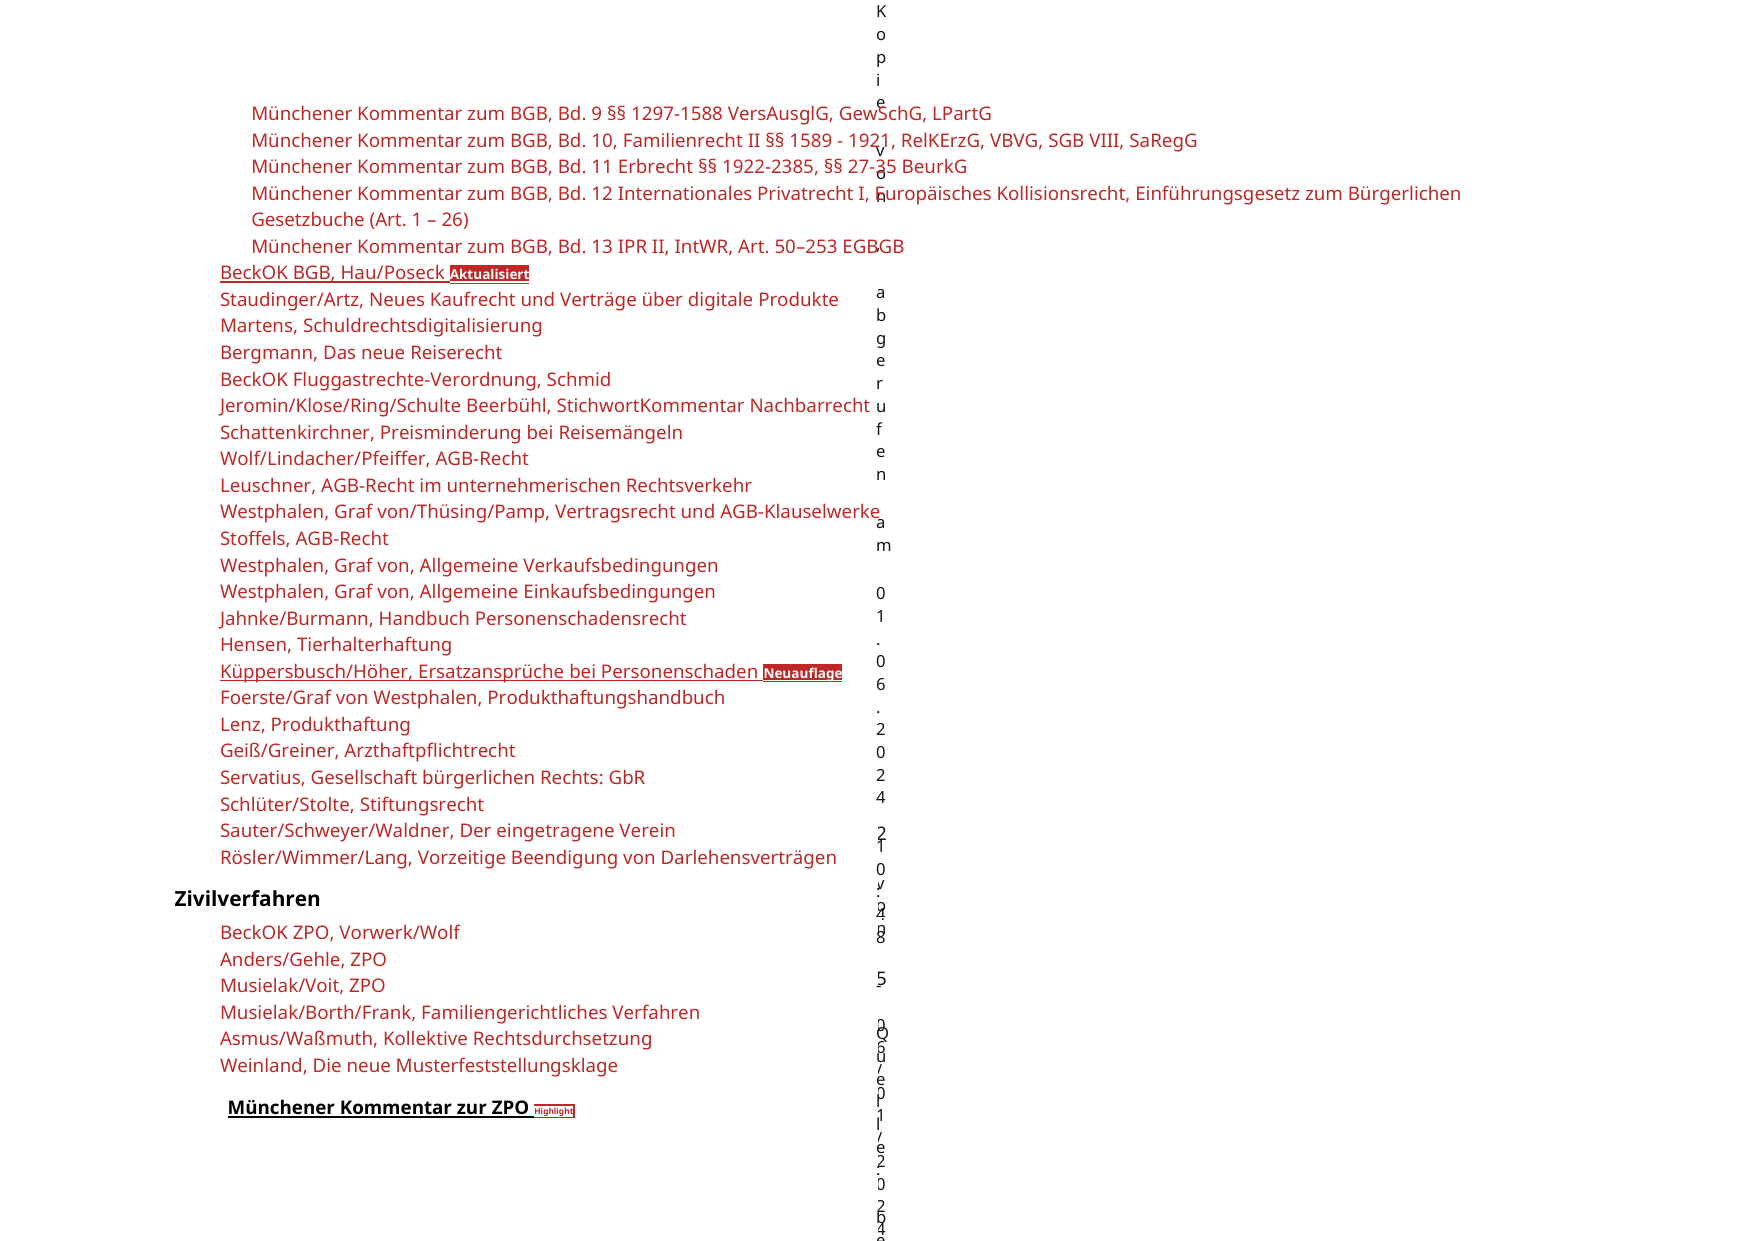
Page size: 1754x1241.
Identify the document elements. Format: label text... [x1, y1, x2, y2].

text Zivilverfahren [168, 869, 1565, 917]
text BeckOK Fluggastrechte-Verordnung, Schmid [199, 365, 1566, 391]
text Martens, Schuldrechtsdigitalisierung [199, 312, 1566, 338]
text Schattenkirchner, Preisminderung bei Reisemängeln [199, 418, 1566, 444]
text Küppersbusch/​Höher, Ersatzansprüche bei Personenschaden Neuauflage [199, 657, 1566, 684]
text Foerste/​Graf von Westphalen, Produkthaftungshandbuch [199, 684, 1566, 710]
text Bergmann, Das neue Reiserecht [199, 338, 1566, 365]
text Münchener Kommentar zum BGB, Bd. 11 Erbrecht §§ 1922-2385, §§ 27-35 BeurkG [230, 152, 1566, 179]
text Schlüter/​Stolte, Stiftungsrecht [199, 790, 1566, 816]
text Westphalen, Graf von/​Thüsing/​Pamp, Vertragsrecht und AGB-Klauselwerke [199, 498, 1566, 524]
text Asmus/​Waßmuth, Kollektive Rechtsdurchsetzung [199, 1024, 1566, 1051]
text Geiß/​Greiner, Arzthaftpflichtrecht [199, 737, 1566, 763]
text BeckOK ZPO, Vorwerk/​Wolf [220, 918, 1566, 945]
text Sauter/​Schweyer/​Waldner, Der eingetragene Verein [199, 816, 1566, 843]
text Stoffels, AGB-Recht [199, 524, 1566, 551]
text Wolf/​Lindacher/​Pfeiffer, AGB-Recht [199, 444, 1566, 471]
text Rösler/​Wimmer/​Lang, Vorzeitige Beendigung von Darlehensverträgen [199, 843, 1566, 869]
text Münchener Kommentar zum BGB, Bd. 9 §§ 1297-1588 VersAusglG, GewSchG, LPartG [230, 99, 1566, 126]
text Weinland, Die neue Musterfeststellungsklage [199, 1051, 1566, 1078]
text Servatius, Gesellschaft bürgerlichen Rechts: GbR [199, 763, 1566, 790]
text Münchener Kommentar zur ZPO Highlight [198, 1093, 1566, 1120]
text Anders/​Gehle, ZPO [199, 945, 1566, 971]
text Münchener Kommentar zum BGB, Bd. 10, Familienrecht II §§ 1589 - 1921, RelKErzG, VBVG, SGB VIII, SaRegG [230, 126, 1566, 152]
text Lenz, Produkthaftung [199, 710, 1566, 737]
text Münchener Kommentar zum BGB, Bd. 13 IPR II, IntWR, Art. 50–253 EGBGB [230, 232, 1566, 259]
text Staudinger/​Artz, Neues Kaufrecht und Verträge über digitale Produkte [199, 285, 1566, 312]
text Leuschner, AGB-Recht im unternehmerischen Rechtsverkehr [199, 471, 1566, 498]
text Musielak/​Voit, ZPO [199, 971, 1566, 998]
text Westphalen, Graf von, Allgemeine Einkaufsbedingungen [199, 577, 1566, 604]
text Jahnke/​Burmann, Handbuch Personenschadensrecht [199, 604, 1566, 631]
text Musielak/​Borth/​Frank, Familiengerichtliches Verfahren [199, 998, 1566, 1024]
text Westphalen, Graf von, Allgemeine Verkaufsbedingungen [199, 551, 1566, 577]
text BeckOK BGB, Hau/​Poseck Aktualisiert [199, 259, 1566, 285]
text Hensen, Tierhalterhaftung [199, 631, 1566, 657]
text Jeromin/​Klose/​Ring/​Schulte Beerbühl, StichwortKommentar Nachbarrecht [199, 391, 1566, 418]
text Münchener Kommentar zum BGB, Bd. 12 Internationales Privatrecht I, Europäisches Kollisionsrecht, Einführungsgesetz zum Bürgerlichen Gesetzbuche (Art. 1 – 26) [230, 179, 1566, 232]
